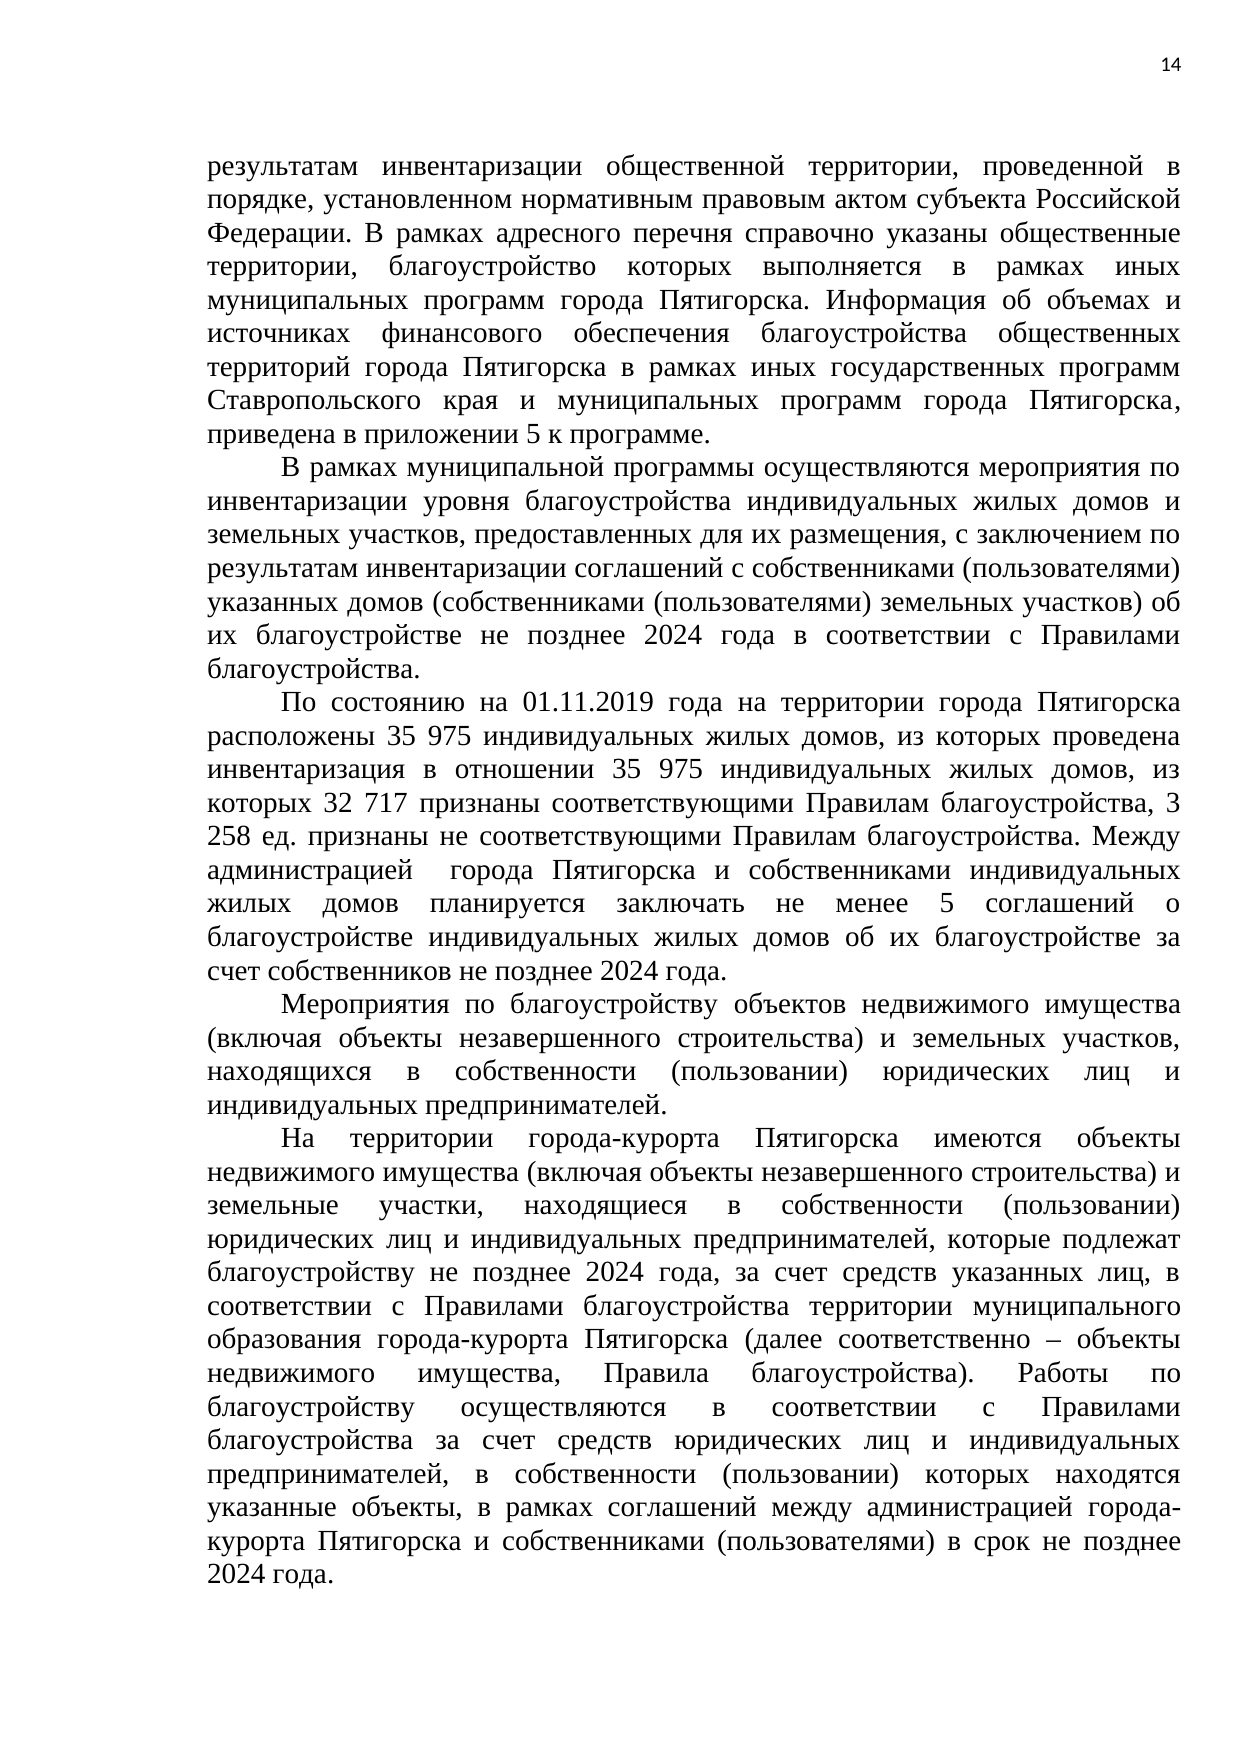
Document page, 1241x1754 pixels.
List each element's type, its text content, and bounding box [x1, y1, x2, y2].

text На территории города-курорта Пятигорска имеются объекты недвижимого имущества (включая объекты незавершенного строительства) и земельные участки, находящиеся в собственности (пользовании) юридических лиц и индивидуальных предпринимателей, которые подлежат благоустройству не позднее 2024 года, за счет средств указанных лиц, в соответствии с Правилами благоустройства территории муниципального образования города-курорта Пятигорска (далее соответственно – объекты недвижимого имущества, Правила благоустройства). Работы по благоустройству осуществляются в соответствии с Правилами благоустройства за счет средств юридических лиц и индивидуальных предпринимателей, в собственности (пользовании) которых находятся указанные объекты, в рамках соглашений между администрацией города-курорта Пятигорска и собственниками (пользователями) в срок не позднее 2024 года. [207, 1120, 1181, 1590]
text По состоянию на 01.11.2019 года на территории города Пятигорска расположены 35 975 индивидуальных жилых домов, из которых проведена инвентаризация в отношении 35 975 индивидуальных жилых домов, из которых 32 717 признаны соответствующими Правилам благоустройства, 3 258 ед. признаны не соответствующими Правилам благоустройства. Между администрацией города Пятигорска и собственниками индивидуальных жилых домов планируется заключать не менее 5 соглашений о благоустройстве индивидуальных жилых домов об их благоустройстве за счет собственников не позднее 2024 года. [207, 684, 1181, 986]
text В рамках муниципальной программы осуществляются мероприятия по инвентаризации уровня благоустройства индивидуальных жилых домов и земельных участков, предоставленных для их размещения, с заключением по результатам инвентаризации соглашений с собственниками (пользователями) указанных домов (собственниками (пользователями) земельных участков) об их благоустройстве не позднее 2024 года в соответствии с Правилами благоустройства. [207, 449, 1181, 684]
text Мероприятия по благоустройству объектов недвижимого имущества (включая объекты незавершенного строительства) и земельных участков, находящихся в собственности (пользовании) юридических лиц и индивидуальных предпринимателей. [207, 986, 1181, 1120]
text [207, 148, 1181, 449]
